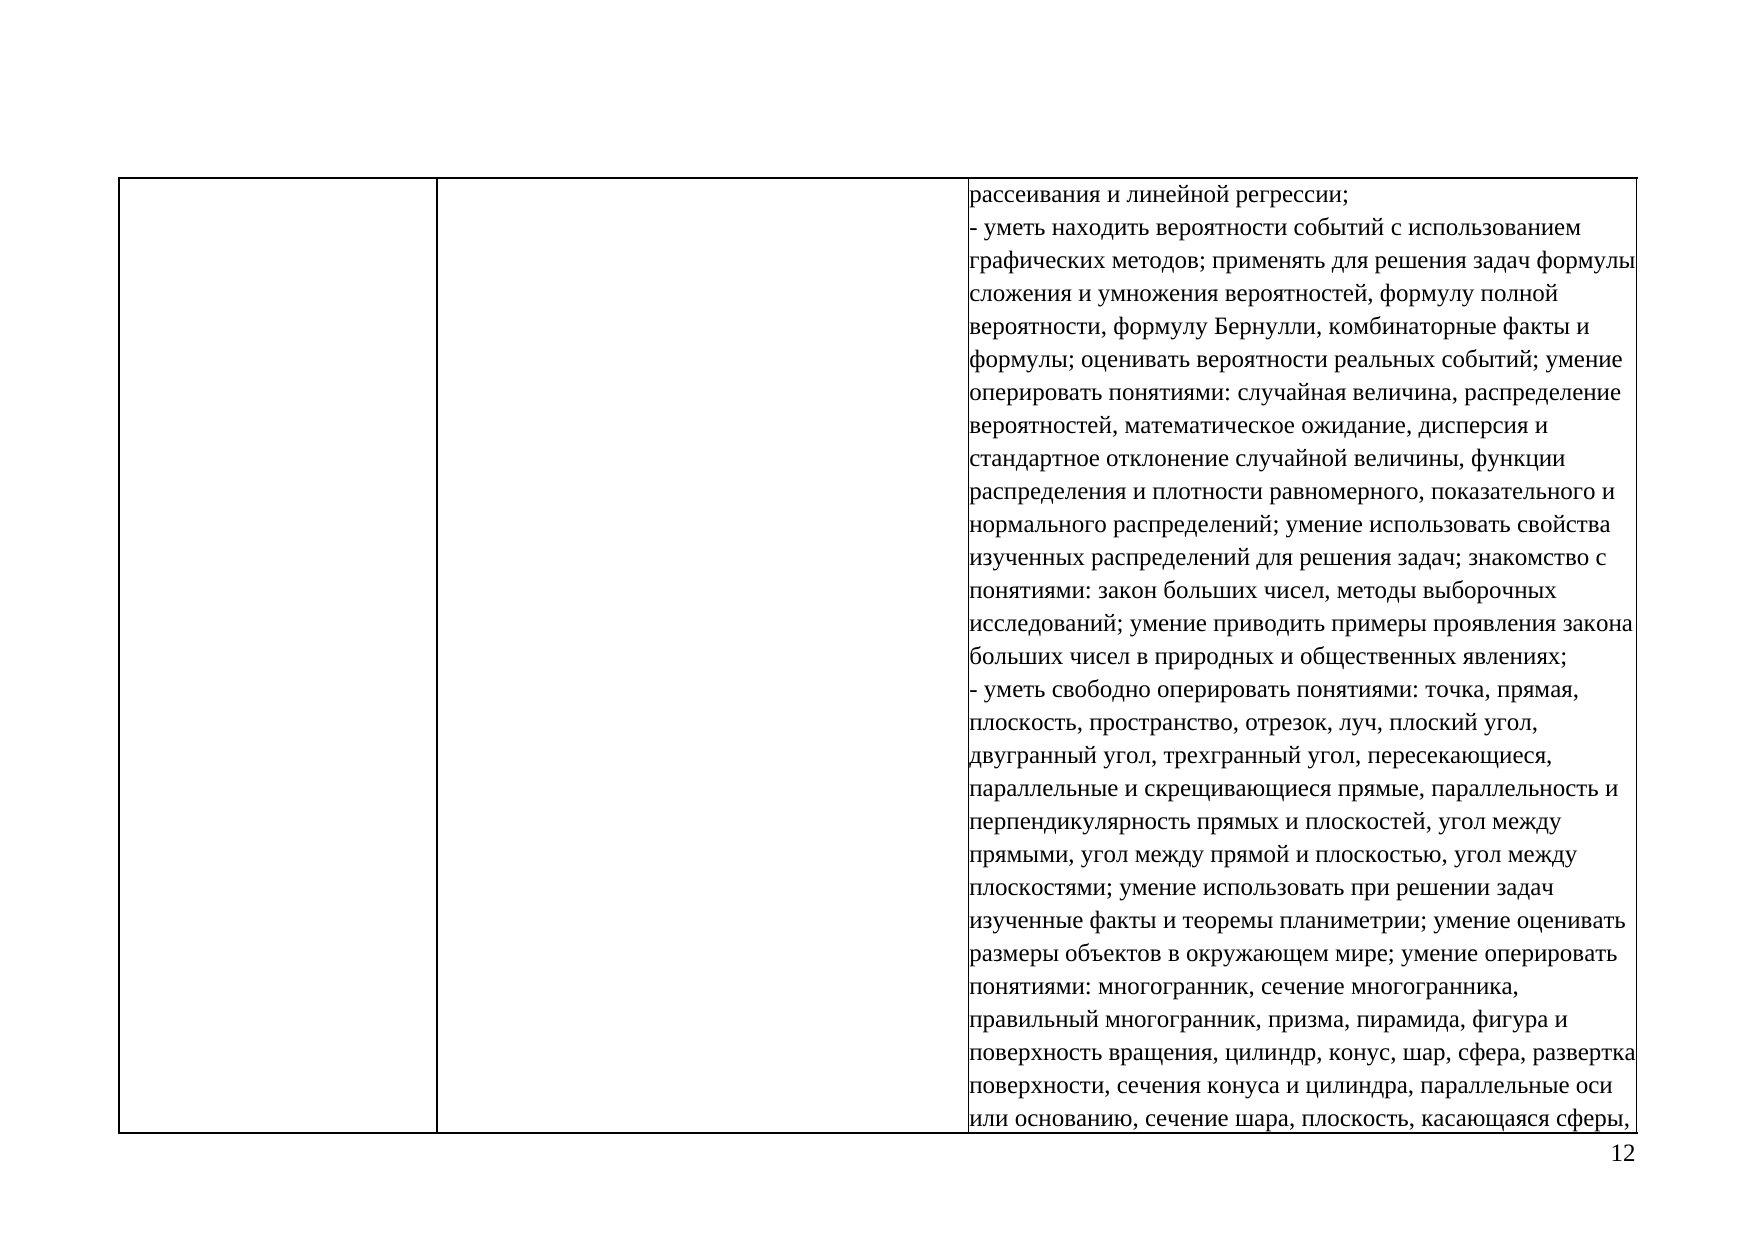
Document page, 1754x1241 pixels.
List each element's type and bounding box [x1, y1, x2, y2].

table_cell [120, 179, 436, 1132]
table_cell [438, 179, 968, 1132]
